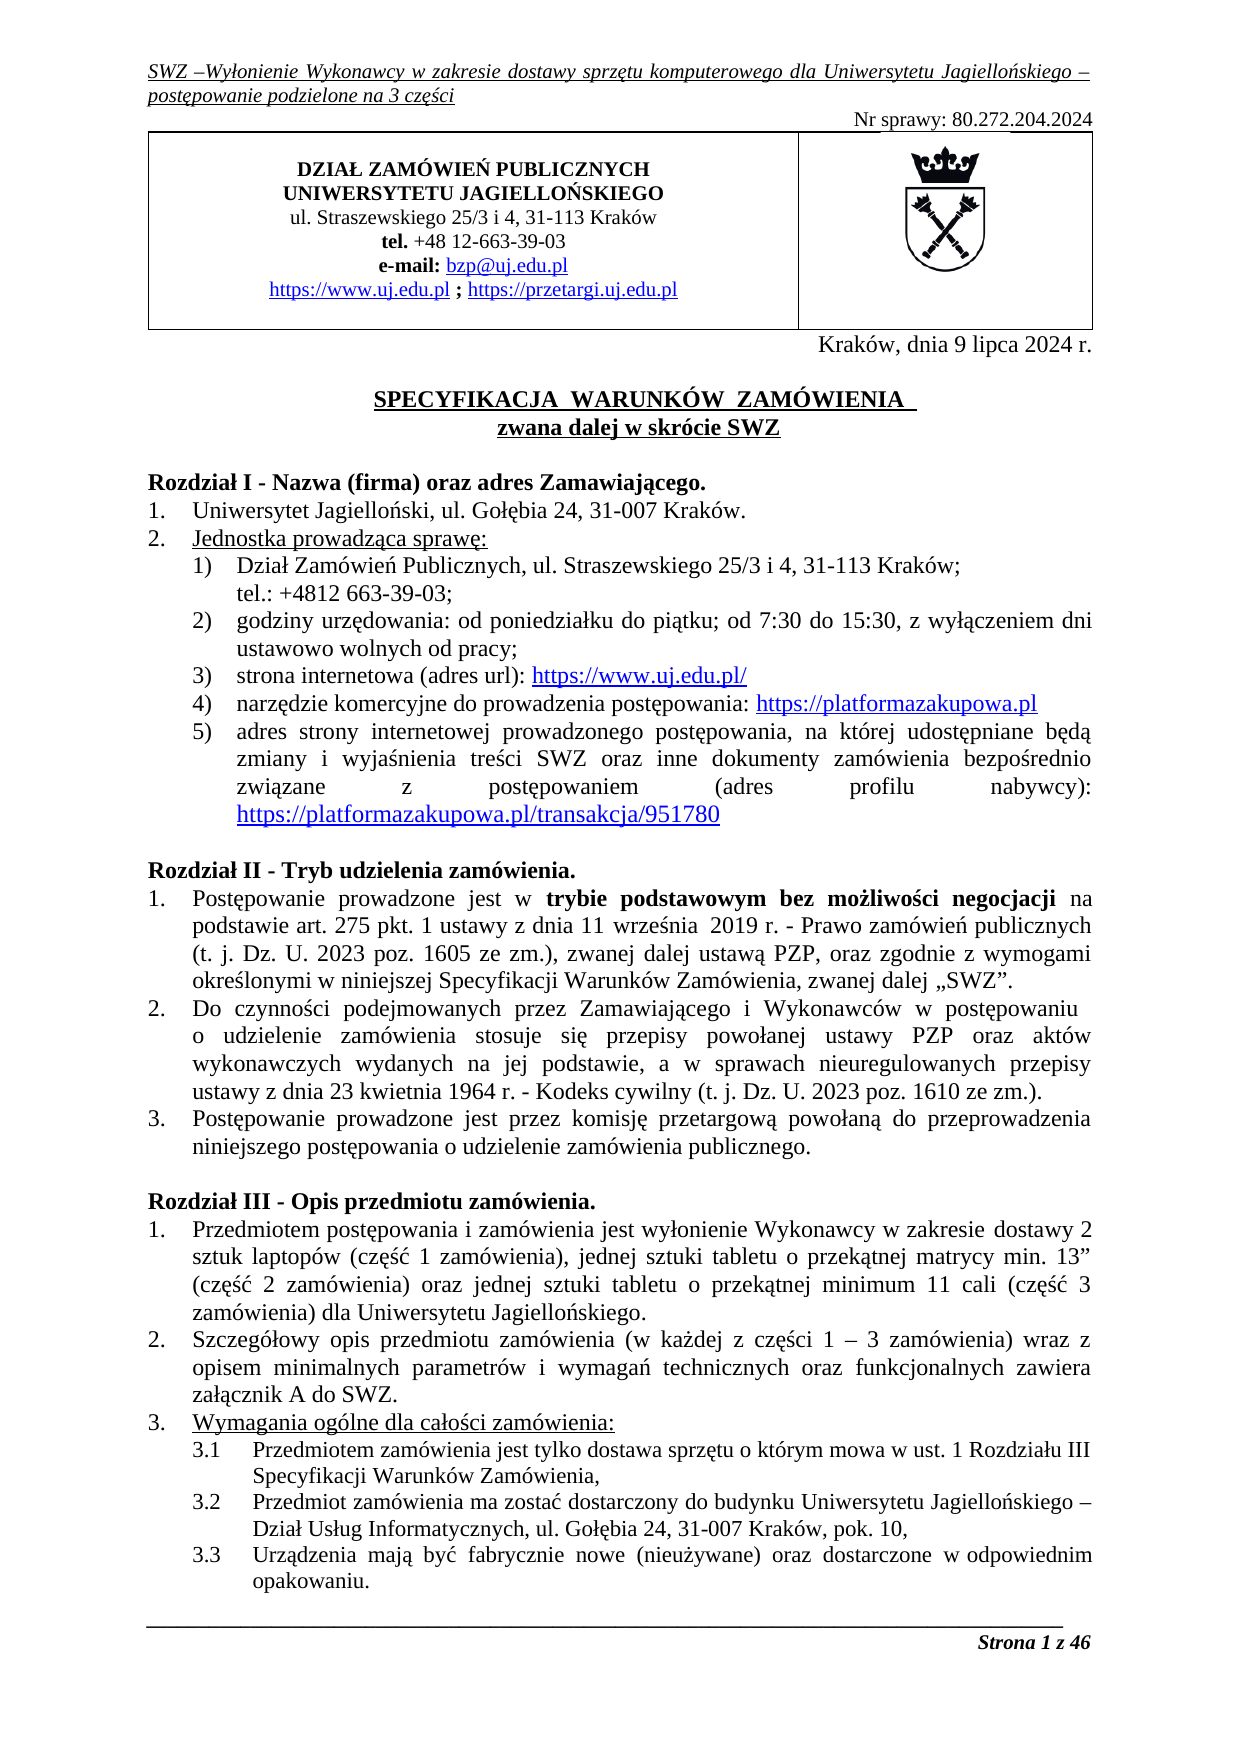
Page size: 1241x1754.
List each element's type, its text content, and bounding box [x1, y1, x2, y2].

list adres strony internetowej prowadzonego postępowania, na której udostępniane będą zmiany i wyjaśnienia treści SWZ oraz inne dokumenty zamówienia bezpośrednio związane z postępowaniem (adres profilu nabywcy): https://platformazakupowa.pl/transakcja/951780 [192, 717, 1092, 828]
list Uniwersytet Jagielloński, ul. Gołębia 24, 31-007 Kraków. [148, 496, 1092, 523]
list godziny urzędowania: od poniedziałku do piątku; od 7:30 do 15:30, z wyłączeniem dni ustawowo wolnych od pracy; [192, 606, 1092, 662]
text Kraków, dnia 9 lipca 2024 r. [185, 330, 1092, 358]
table_header DZIAŁ ZAMÓWIEŃ PUBLICZNYCH UNIWERSYTETU JAGIELLOŃSKIEGO ul. Straszewskiego 25/3 i 4, 31-113 Kraków tel. +48 12-663-39-03 e-mail: bzp@uj.edu.pl https://www.uj.edu.pl ; https://przetargi.uj.edu.pl [149, 133, 798, 329]
list Postępowanie prowadzone jest przez komisję przetargową powołaną do przeprowadzenia niniejszego postępowania o udzielenie zamówienia publicznego. [148, 1104, 1092, 1159]
list Przedmiotem postępowania i zamówienia jest wyłonienie Wykonawcy w zakresie dostawy 2 sztuk laptopów (część 1 zamówienia), jednej sztuki tabletu o przekątnej matrycy min. 13” (część 2 zamówienia) oraz jednej sztuki tabletu o przekątnej minimum 11 cali (część 3 zamówienia) dla Uniwersytetu Jagiellońskiego. [148, 1215, 1092, 1325]
list Wymagania ogólne dla całości zamówienia: [148, 1408, 1092, 1436]
picture [880, 132, 1011, 294]
list Do czynności podejmowanych przez Zamawiającego i Wykonawców w postępowaniu o udzielenie zamówienia stosuje się przepisy powołanej ustawy PZP oraz aktów wykonawczych wydanych na jej podstawie, a w sprawach nieuregulowanych przepisy ustawy z dnia 23 kwietnia 1964 r. - Kodeks cywilny (t. j. Dz. U. 2023 poz. 1610 ze zm.). [148, 994, 1092, 1104]
list Szczegółowy opis przedmiotu zamówienia (w każdej z części 1 – 3 zamówienia) wraz z opisem minimalnych parametrów i wymagań technicznych oraz funkcjonalnych zawiera załącznik A do SWZ. [148, 1325, 1092, 1408]
list Przedmiotem zamówienia jest tylko dostawa sprzętu o którym mowa w ust. 1 Rozdziału III Specyfikacji Warunków Zamówienia, [192, 1436, 1092, 1488]
text Rozdział III - Opis przedmiotu zamówienia. [148, 1187, 1092, 1215]
list tel.: +4812 663-39-03; [236, 579, 1092, 606]
list Jednostka prowadząca sprawę: [148, 523, 1092, 551]
text zwana dalej w skrócie SWZ [185, 413, 1092, 441]
list Przedmiot zamówienia ma zostać dostarczony do budynku Uniwersytetu Jagiellońskiego – Dział Usług Informatycznych, ul. Gołębia 24, 31-007 Kraków, pok. 10, [192, 1488, 1092, 1541]
text Rozdział I - Nazwa (firma) oraz adres Zamawiającego. [148, 468, 1092, 496]
list strona internetowa (adres url): https://www.uj.edu.pl/ [192, 662, 1092, 689]
list Urządzenia mają być fabrycznie nowe (nieużywane) oraz dostarczone w odpowiednim opakowaniu. [192, 1541, 1092, 1594]
text SPECYFIKACJA WARUNKÓW ZAMÓWIENIA [185, 386, 1092, 413]
text Rozdział II - Tryb udzielenia zamówienia. [148, 856, 1092, 883]
list Dział Zamówień Publicznych, ul. Straszewskiego 25/3 i 4, 31-113 Kraków; [192, 551, 1092, 579]
table_header [799, 133, 1092, 329]
list narzędzie komercyjne do prowadzenia postępowania: https://platformazakupowa.pl [192, 689, 1092, 717]
list Postępowanie prowadzone jest w trybie podstawowym bez możliwości negocjacji na podstawie art. 275 pkt. 1 ustawy z dnia 11 września 2019 r. - Prawo zamówień publicznych (t. j. Dz. U. 2023 poz. 1605 ze zm.), zwanej dalej ustawą PZP, oraz zgodnie z wymogami określonymi w niniejszej Specyfikacji Warunków Zamówienia, zwanej dalej „SWZ”. [148, 883, 1092, 994]
